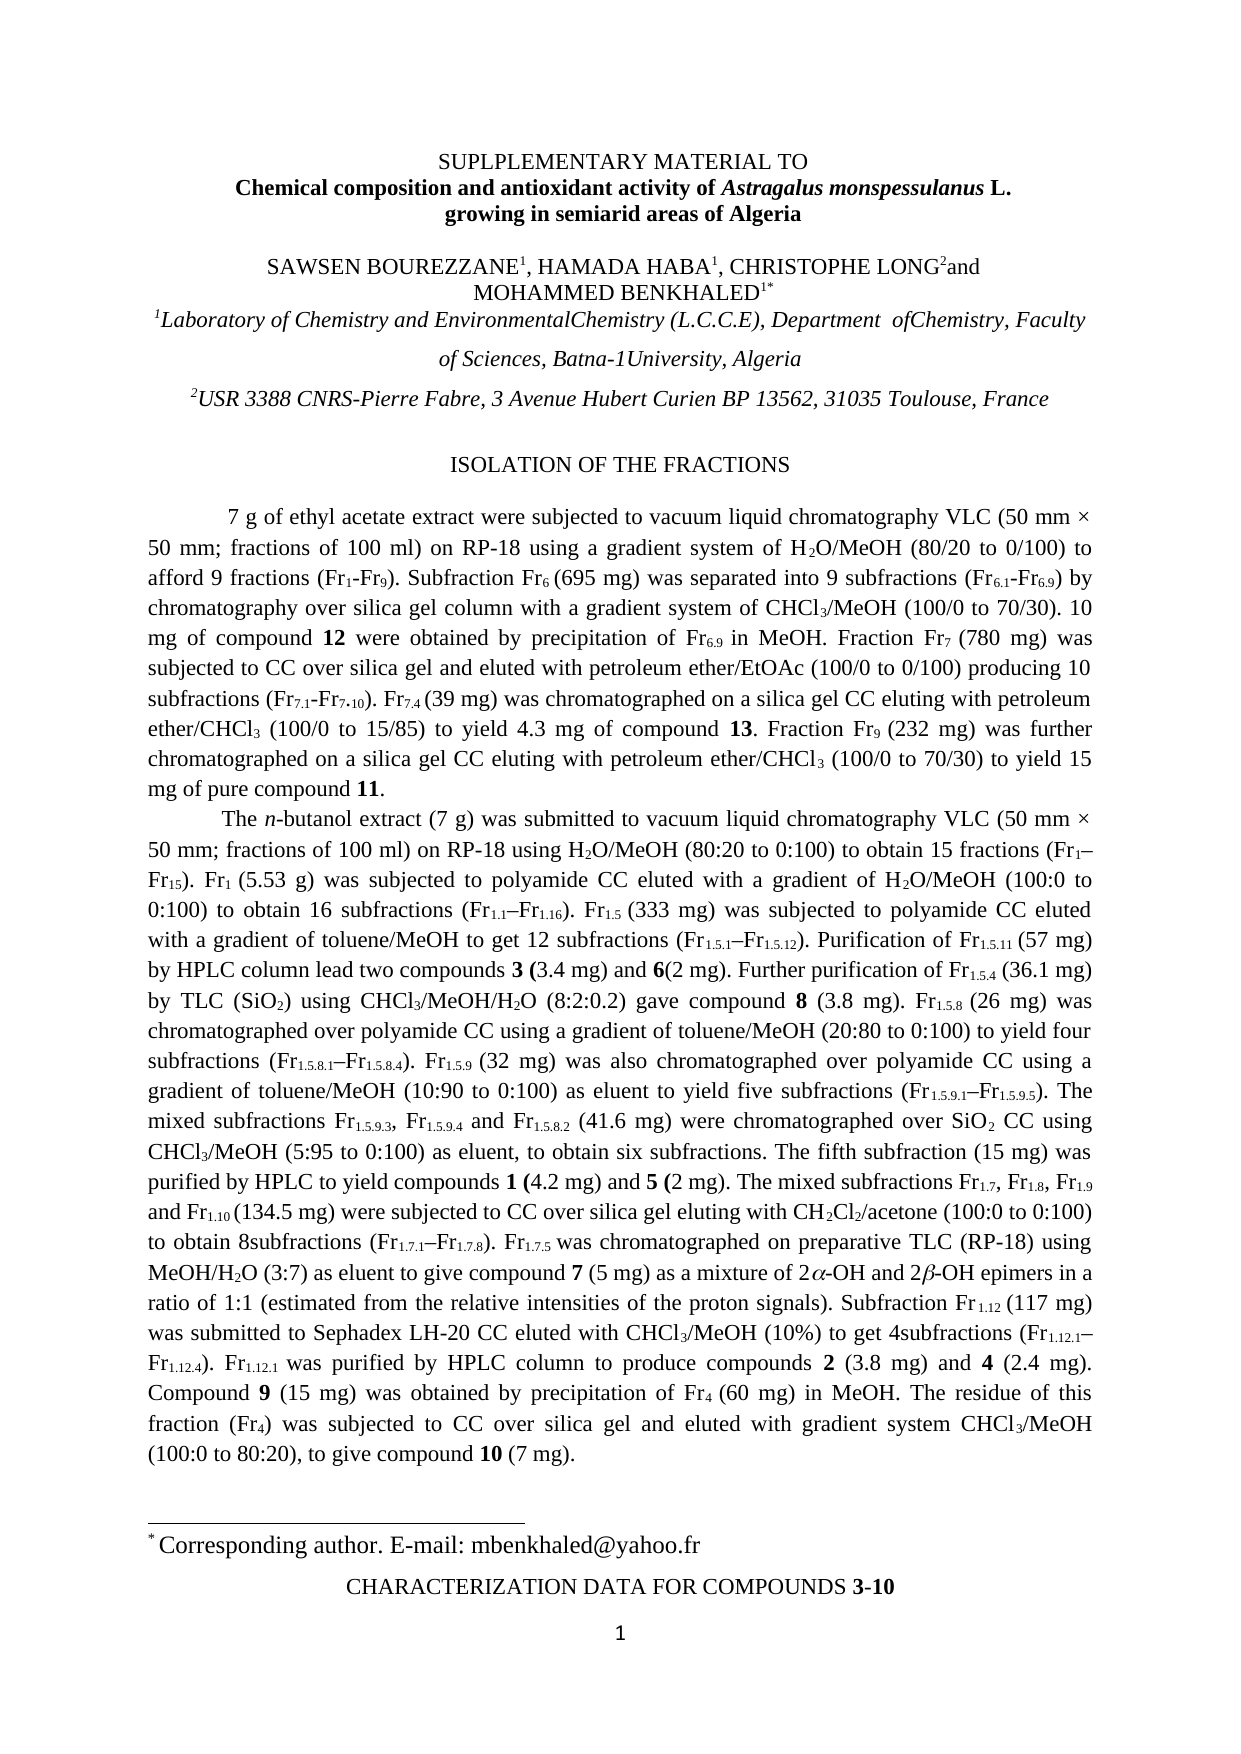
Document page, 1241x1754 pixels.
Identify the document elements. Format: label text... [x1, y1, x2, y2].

text 7 g of ethyl acetate extract were subjected to vacuum liquid chromatography VLC (50 mm × 50 mm; fractions of 100 ml) on RP-18 using a gradient system of H2O/MeOH (80/20 to 0/100) to afford 9 fractions (Fr1-Fr9). Subfraction Fr6 (695 mg) was separated into 9 subfractions (Fr6.1-Fr6.9) by chromatography over silica gel column with a gradient system of CHCl3/MeOH (100/0 to 70/30). 10 mg of compound 12 were obtained by precipitation of Fr6.9 in MeOH. Fraction Fr7 (780 mg) was subjected to CC over silica gel and eluted with petroleum ether/EtOAc (100/0 to 0/100) producing 10 subfractions (Fr7.1-Fr7.10). Fr7.4 (39 mg) was chromatographed on a silica gel CC eluting with petroleum ether/CHCl3 (100/0 to 15/85) to yield 4.3 mg of compound 13. Fraction Fr9 (232 mg) was further chromatographed on a silica gel CC eluting with petroleum ether/CHCl3 (100/0 to 70/30) to yield 15 mg of pure compound 11. [148, 503, 1092, 802]
text growing in semiarid areas of Algeria [148, 200, 1098, 227]
text SUPLPLEMENTARY MATERIAL TO [148, 148, 1098, 174]
text The n-butanol extract (7 g) was submitted to vacuum liquid chromatography VLC (50 mm × 50 mm; fractions of 100 ml) on RP-18 using H2O/MeOH (80:20 to 0:100) to obtain 15 fractions (Fr1–Fr15). Fr1 (5.53 g) was subjected to polyamide CC eluted with a gradient of H2O/MeOH (100:0 to 0:100) to obtain 16 subfractions (Fr1.1–Fr1.16). Fr1.5 (333 mg) was subjected to polyamide CC eluted with a gradient of toluene/MeOH to get 12 subfractions (Fr1.5.1–Fr1.5.12). Purification of Fr1.5.11 (57 mg) by HPLC column lead two compounds 3 (3.4 mg) and 6(2 mg). Further purification of Fr1.5.4 (36.1 mg) by TLC (SiO2) using CHCl3/MeOH/H2O (8:2:0.2) gave compound 8 (3.8 mg). Fr1.5.8 (26 mg) was chromatographed over polyamide CC using a gradient of toluene/MeOH (20:80 to 0:100) to yield four subfractions (Fr1.5.8.1–Fr1.5.8.4). Fr1.5.9 (32 mg) was also chromatographed over polyamide CC using a gradient of toluene/MeOH (10:90 to 0:100) as eluent to yield five subfractions (Fr1.5.9.1–Fr1.5.9.5). The mixed subfractions Fr1.5.9.3, Fr1.5.9.4 and Fr1.5.8.2 (41.6 mg) were chromatographed over SiO2 CC using CHCl3/MeOH (5:95 to 0:100) as eluent, to obtain six subfractions. The fifth subfraction (15 mg) was purified by HPLC to yield compounds 1 (4.2 mg) and 5 (2 mg). The mixed subfractions Fr1.7, Fr1.8, Fr1.9 and Fr1.10 (134.5 mg) were subjected to CC over silica gel eluting with CH2Cl2/acetone (100:0 to 0:100) to obtain 8subfractions (Fr1.7.1–Fr1.7.8). Fr1.7.5 was chromatographed on preparative TLC (RP-18) using MeOH/H2O (3:7) as eluent to give compound 7 (5 mg) as a mixture of 2-OH and 2-OH epimers in a ratio of 1:1 (estimated from the relative intensities of the proton signals). Subfraction Fr1.12 (117 mg) was submitted to Sephadex LH-20 CC eluted with CHCl3/MeOH (10%) to get 4subfractions (Fr1.12.1–Fr1.12.4). Fr1.12.1 was purified by HPLC column to produce compounds 2 (3.8 mg) and 4 (2.4 mg). Compound 9 (15 mg) was obtained by precipitation of Fr4 (60 mg) in MeOH. The residue of this fraction (Fr4) was subjected to CC over silica gel and eluted with gradient system CHCl3/MeOH (100:0 to 80:20), to give compound 10 (7 mg). [148, 805, 1092, 1466]
text MOHAMMED BENKHALED1* [148, 279, 1098, 306]
text ISOLATION OF THE FRACTIONS [148, 451, 1092, 477]
text 2USR 3388 CNRS-Pierre Fabre, 3 Avenue Hubert Curien BP 13562, 31035 Toulouse, France [148, 385, 1092, 411]
text 1Laboratory of Chemistry and EnvironmentalChemistry (L.C.C.E), Department ofChemistry, Faculty of Sciences, Batna-1University, Algeria [148, 306, 1092, 372]
text SAWSEN BOUREZZANE1, HAMADA HABA1, CHRISTOPHE LONG2and [148, 253, 1098, 279]
text Chemical composition and antioxidant activity of Astragalus monspessulanus L. [148, 174, 1098, 200]
text * Corresponding author. E-mail: mbenkhaled@yahoo.fr [148, 1530, 1092, 1558]
text CHARACTERIZATION DATA FOR COMPOUNDS 3-10 [148, 1573, 1092, 1599]
